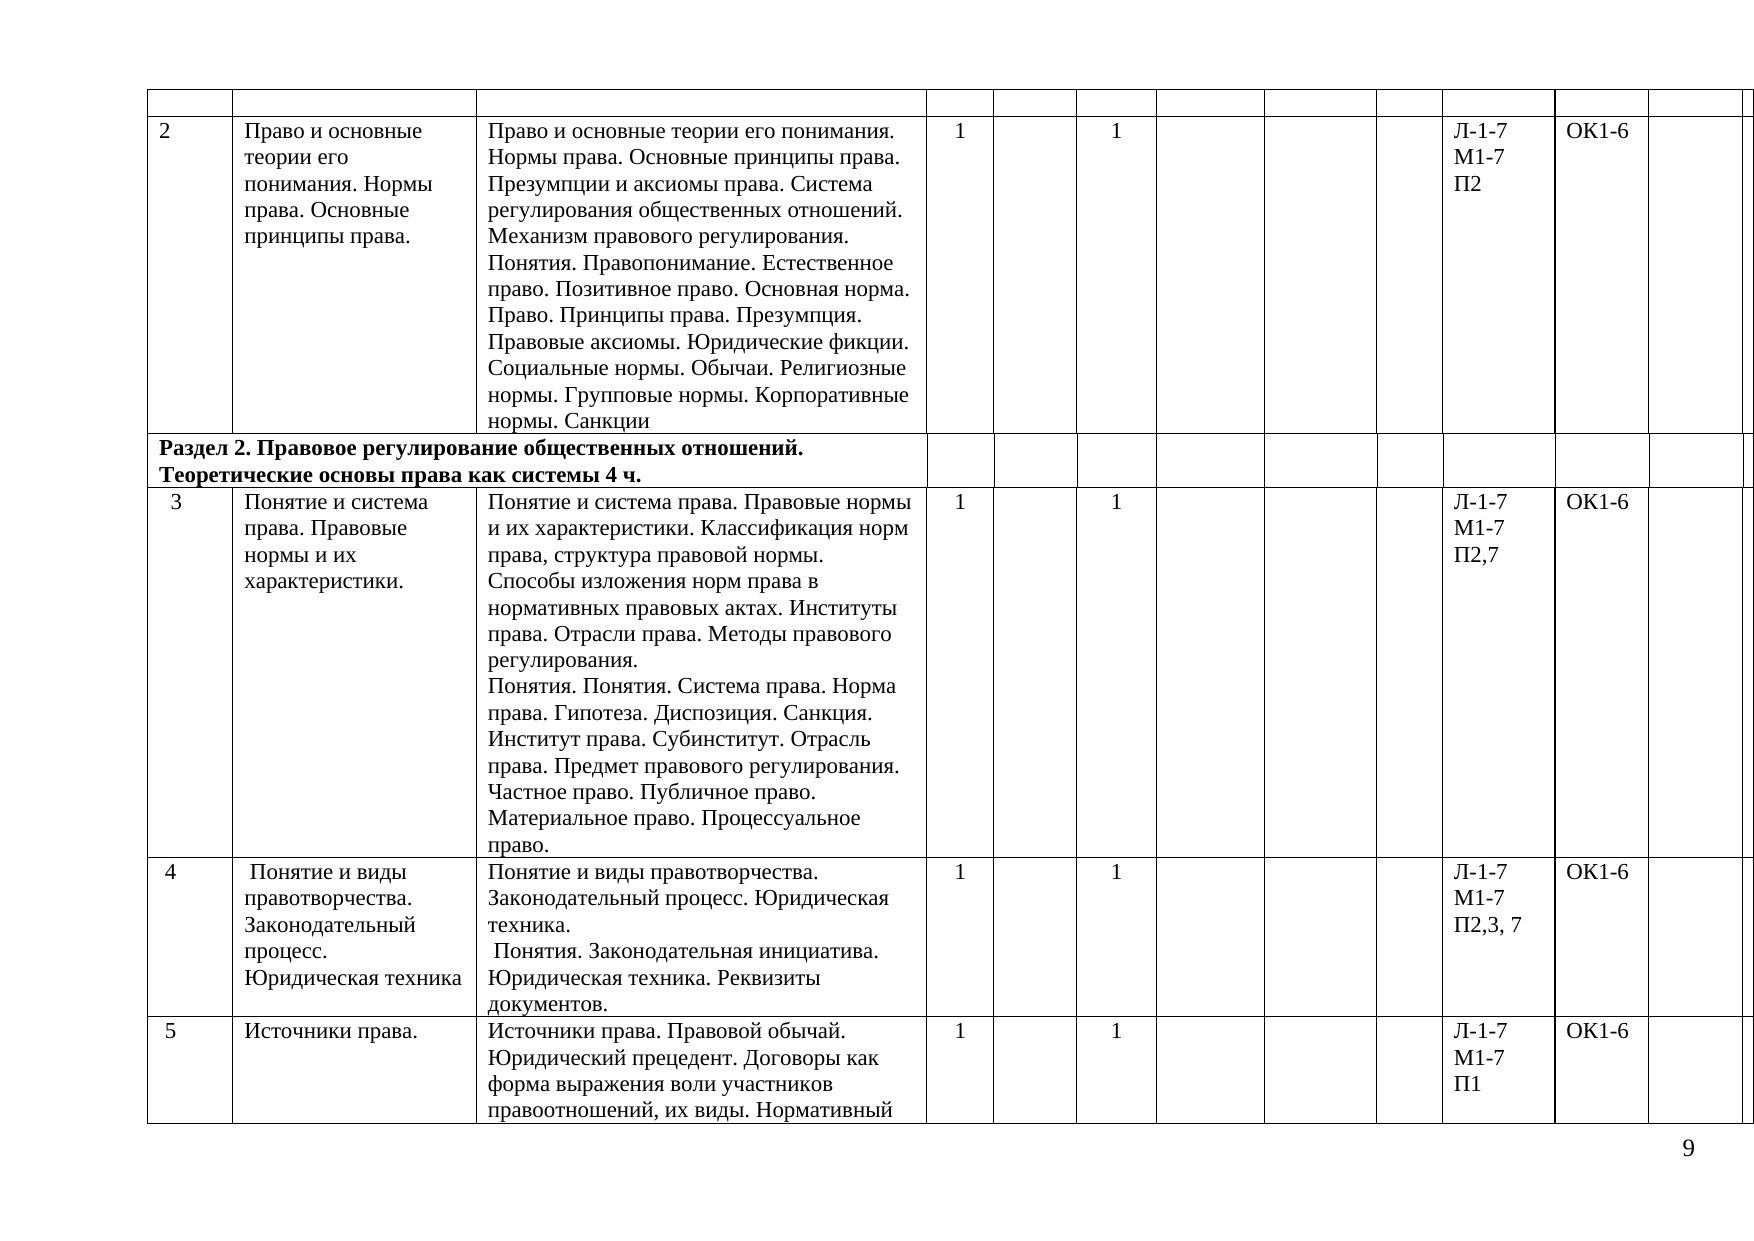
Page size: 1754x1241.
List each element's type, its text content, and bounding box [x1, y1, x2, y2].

table_cell [1265, 488, 1376, 857]
table_cell Понятие и виды правотворчества. Законодательный процесс. Юридическая техника [233, 858, 476, 1016]
table_cell ОК1-6 [1556, 1017, 1648, 1123]
table_cell [1377, 488, 1442, 857]
table_cell 2 [148, 117, 232, 433]
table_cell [477, 1017, 926, 1123]
table_cell 5 [148, 1017, 232, 1123]
table_cell ОК1-6 [1556, 117, 1648, 433]
table_cell [1377, 1017, 1442, 1123]
table_cell [477, 90, 926, 116]
table_cell [233, 90, 476, 116]
table_cell Л-1-7 М1-7 П1 [1443, 1017, 1554, 1123]
table_cell [1077, 90, 1156, 116]
table_cell [1649, 488, 1742, 857]
table_cell [1743, 858, 1753, 1016]
table_cell Л-1-7 М1-7 П2,7 [1443, 488, 1554, 857]
table_cell [995, 434, 1077, 487]
table_cell [1265, 117, 1376, 433]
table_cell 1 [1077, 858, 1156, 1016]
table_cell [1078, 434, 1156, 487]
table_cell [928, 434, 994, 487]
table_cell Понятие и виды правотворчества. Законодательный процесс. Юридическая техника. Понятия. Законодательная инициатива. Юридическая техника. Реквизиты документов. [477, 858, 926, 1016]
table_cell 4 [148, 858, 232, 1016]
table_cell [1444, 434, 1555, 487]
table_cell [927, 90, 993, 116]
table_cell [994, 858, 1076, 1016]
table_cell [1743, 488, 1753, 857]
table_cell Источники права. [233, 1017, 476, 1123]
table_cell [1743, 117, 1753, 433]
table_cell [1649, 1017, 1742, 1123]
table_cell [1744, 434, 1753, 487]
table_cell Понятие и система права. Правовые нормы и их характеристики. [233, 488, 476, 857]
table_cell [1377, 117, 1442, 433]
table_cell [1377, 858, 1442, 1016]
table_cell [1157, 117, 1264, 433]
table_cell [1743, 1017, 1753, 1123]
table_cell [1378, 434, 1443, 487]
table_cell [1649, 90, 1742, 116]
table_cell ОК1-6 [1556, 858, 1648, 1016]
table_cell [1650, 434, 1743, 487]
table_cell [994, 488, 1076, 857]
table_cell 1 [927, 1017, 993, 1123]
table_cell ОК1-6 [1556, 488, 1648, 857]
table_cell 1 [927, 488, 993, 857]
table_cell [1157, 488, 1264, 857]
table_cell 1 [927, 858, 993, 1016]
table_cell [1649, 117, 1742, 433]
table_cell [148, 90, 232, 116]
table_cell 1 [1077, 117, 1156, 433]
table_cell [1265, 1017, 1376, 1123]
table_cell 1 [1077, 488, 1156, 857]
table_cell [1265, 90, 1376, 116]
table_cell [1157, 1017, 1264, 1123]
table_cell [1377, 90, 1442, 116]
table_cell [994, 1017, 1076, 1123]
table_cell Л-1-7 М1-7 П2 [1443, 117, 1554, 433]
table_cell [1157, 858, 1264, 1016]
table_cell [1556, 434, 1649, 487]
table_cell [994, 117, 1076, 433]
table_cell [1556, 90, 1648, 116]
table_cell Л-1-7 М1-7 П2,3, 7 [1443, 858, 1554, 1016]
table_cell Право и основные теории его понимания. Нормы права. Основные принципы права. Презумпции и аксиомы права. Система регулирования общественных отношений. Механизм правового регулирования. Понятия. Правопонимание. Естественное право. Позитивное право. Основная норма. Право. Принципы права. Презумпция. Правовые аксиомы. Юридические фикции. Социальные нормы. Обычаи. Религиозные нормы. Групповые нормы. Корпоративные нормы. Санкции [477, 117, 926, 433]
table_cell Понятие и система права. Правовые нормы и их характеристики. Классификация норм права, структура правовой нормы. Способы изложения норм права в нормативных правовых актах. Институты права. Отрасли права. Методы правового регулирования. Понятия. Понятия. Система права. Норма права. Гипотеза. Диспозиция. Санкция. Институт права. Субинститут. Отрасль права. Предмет правового регулирования. Частное право. Публичное право. Материальное право. Процессуальное право. [477, 488, 926, 857]
table_cell [994, 90, 1076, 116]
table_cell [1265, 434, 1377, 487]
table_cell [1443, 90, 1554, 116]
table_cell Раздел 2. Правовое регулирование общественных отношений. Теоретические основы права как системы 4 ч. [148, 434, 927, 487]
table_cell [1649, 858, 1742, 1016]
table_cell [1157, 434, 1264, 487]
table_cell [1743, 90, 1753, 116]
table_cell [1265, 858, 1376, 1016]
table_cell 1 [1077, 1017, 1156, 1123]
table_cell 3 [148, 488, 232, 857]
table_cell 1 [927, 117, 993, 433]
table_cell [1157, 90, 1264, 116]
table_cell Право и основные теории его понимания. Нормы права. Основные принципы права. [233, 117, 476, 433]
